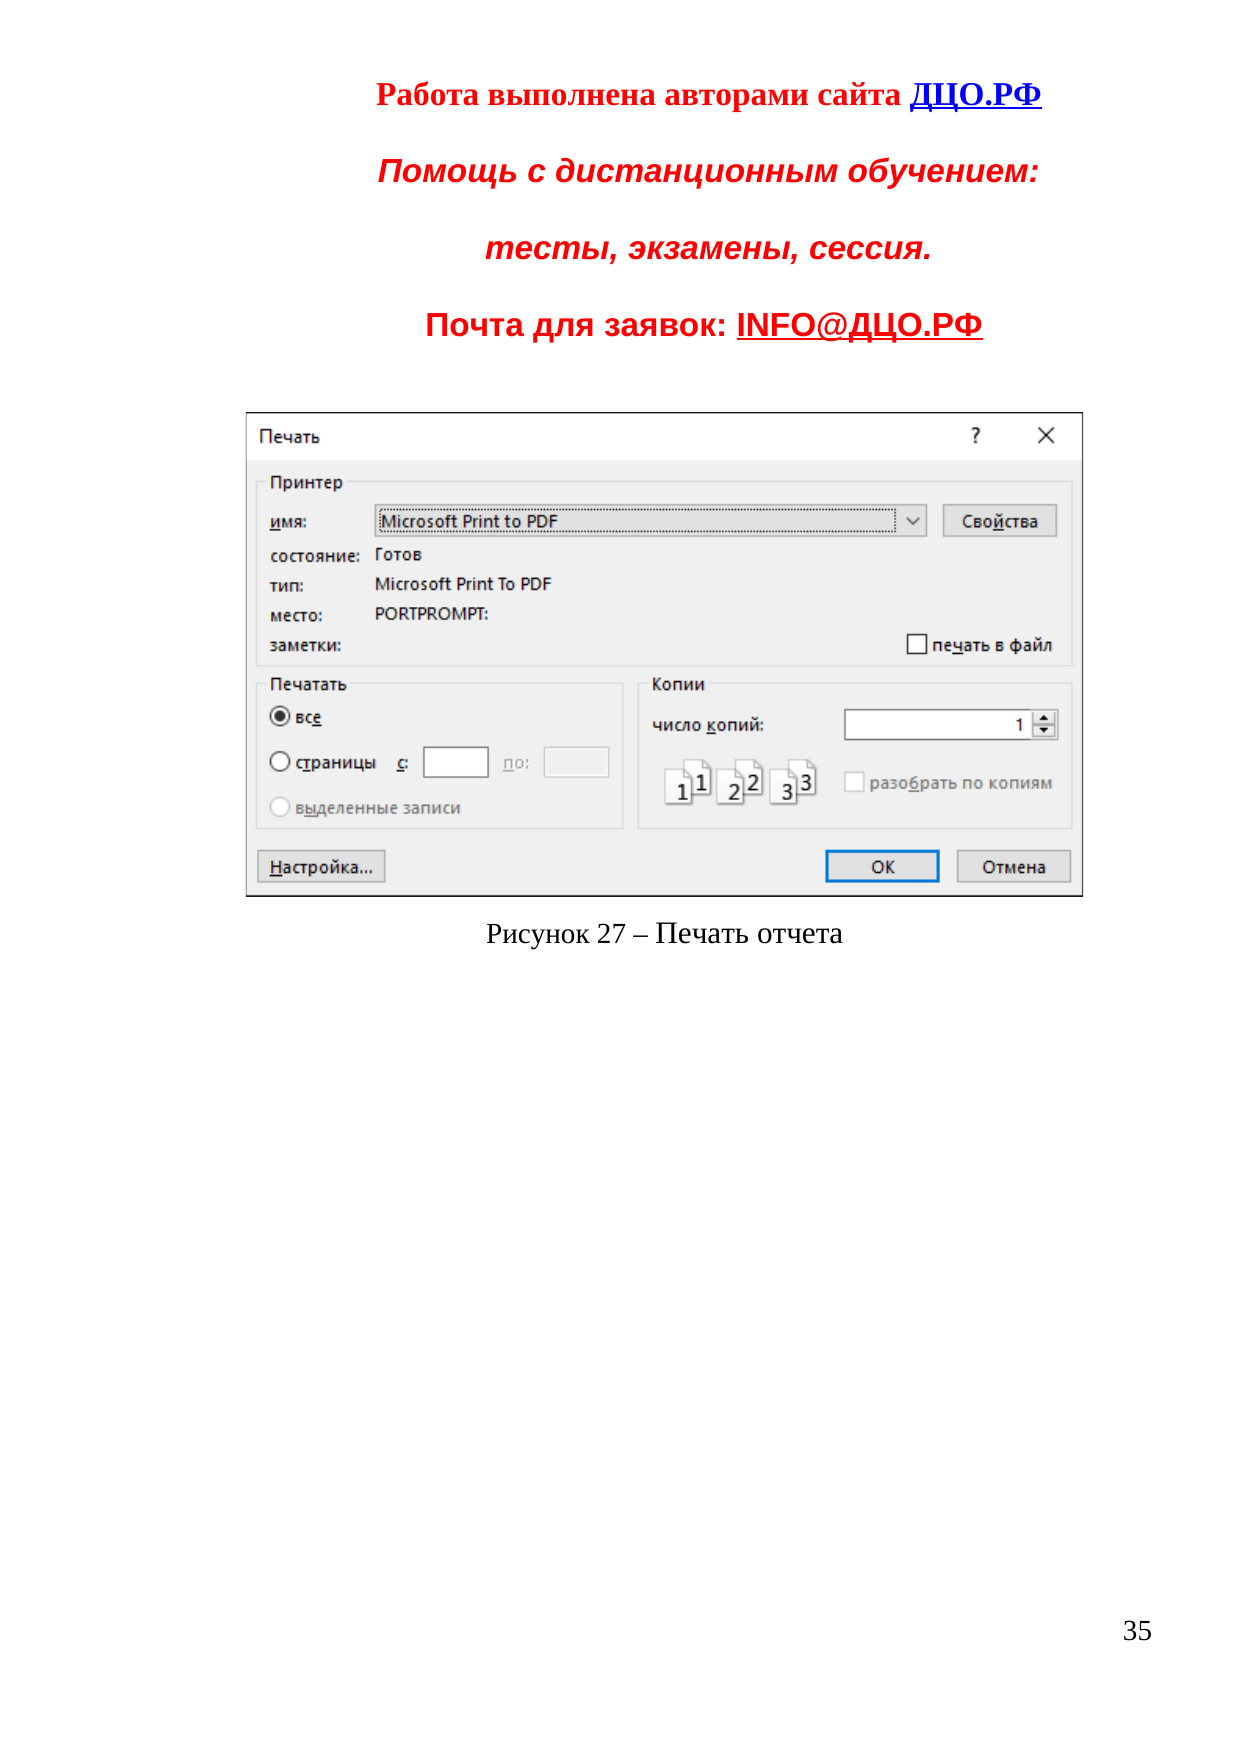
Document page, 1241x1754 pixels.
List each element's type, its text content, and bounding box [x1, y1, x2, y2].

picture [245, 412, 1084, 897]
text Рисунок 27 – Печать отчета [177, 914, 1152, 950]
